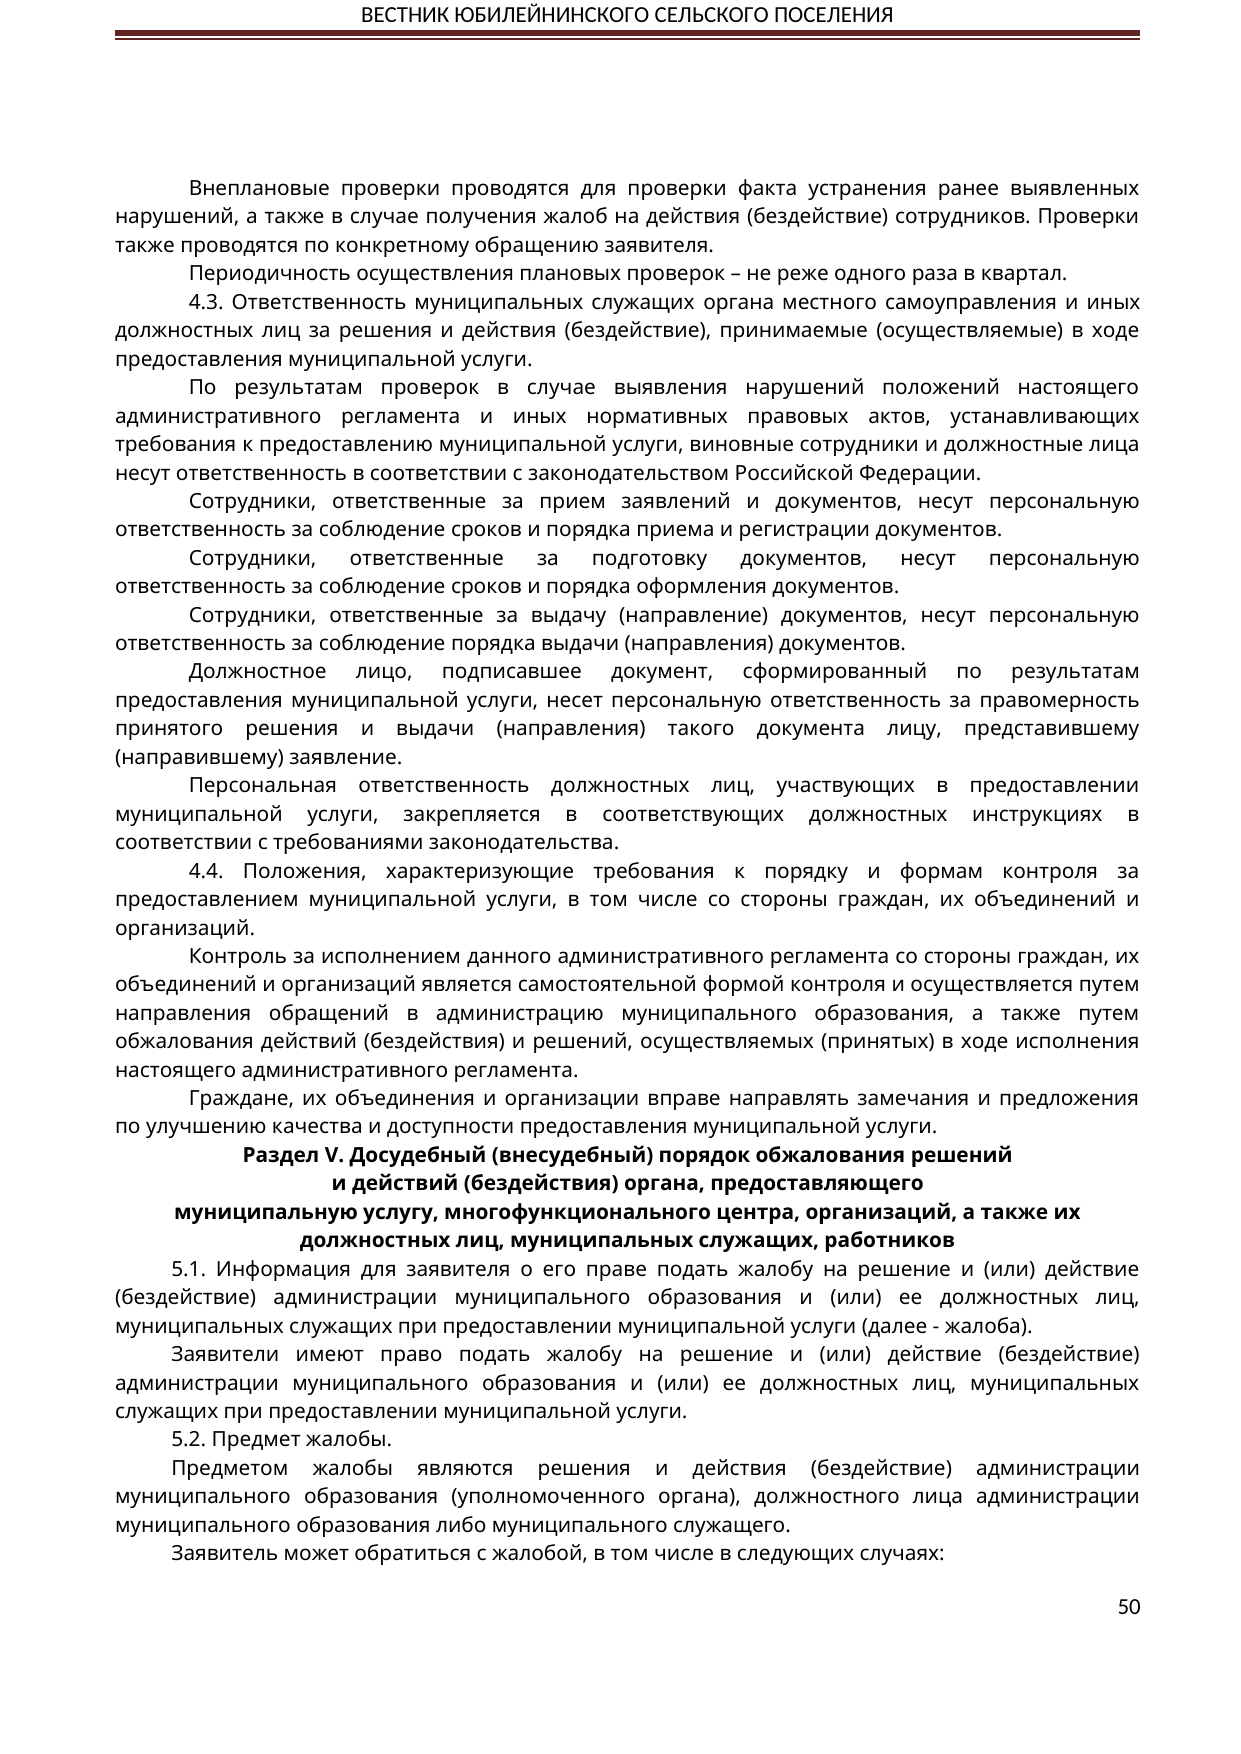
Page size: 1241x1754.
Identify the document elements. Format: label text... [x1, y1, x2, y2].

text Заявитель может обратиться с жалобой, в том числе в следующих случаях: [115, 1538, 1140, 1567]
text Заявители имеют право подать жалобу на решение и (или) действие (бездействие) администрации муниципального образования и (или) ее должностных лиц, муниципальных служащих при предоставлении муниципальной услуги. [115, 1339, 1140, 1424]
text Раздел V. Досудебный (внесудебный) порядок обжалования решений [115, 1140, 1140, 1168]
text 5.2. Предмет жалобы. [115, 1424, 1140, 1453]
text По результатам проверок в случае выявления нарушений положений настоящего административного регламента и иных нормативных правовых актов, устанавливающих требования к предоставлению муниципальной услуги, виновные сотрудники и должностные лица несут ответственность в соответствии с законодательством Российской Федерации. [115, 372, 1140, 486]
text 4.3. Ответственность муниципальных служащих органа местного самоуправления и иных должностных лиц за решения и действия (бездействие), принимаемые (осуществляемые) в ходе предоставления муниципальной услуги. [115, 287, 1140, 372]
text Периодичность осуществления плановых проверок – не реже одного раза в квартал. [115, 258, 1140, 287]
text 4.4. Положения, характеризующие требования к порядку и формам контроля за предоставлением муниципальной услуги, в том числе со стороны граждан, их объединений и организаций. [115, 856, 1140, 941]
text Должностное лицо, подписавшее документ, сформированный по результатам предоставления муниципальной услуги, несет персональную ответственность за правомерность принятого решения и выдачи (направления) такого документа лицу, представившему (направившему) заявление. [115, 657, 1140, 770]
text Сотрудники, ответственные за подготовку документов, несут персональную ответственность за соблюдение сроков и порядка оформления документов. [115, 543, 1140, 600]
text Персональная ответственность должностных лиц, участвующих в предоставлении муниципальной услуги, закрепляется в соответствующих должностных инструкциях в соответствии с требованиями законодательства. [115, 770, 1140, 856]
text муниципальную услугу, многофункционального центра, организаций, а также их должностных лиц, муниципальных служащих, работников [115, 1197, 1140, 1254]
text Предметом жалобы являются решения и действия (бездействие) администрации муниципального образования (уполномоченного органа), должностного лица администрации муниципального образования либо муниципального служащего. [115, 1453, 1140, 1538]
text Сотрудники, ответственные за прием заявлений и документов, несут персональную ответственность за соблюдение сроков и порядка приема и регистрации документов. [115, 486, 1140, 543]
text и действий (бездействия) органа, предоставляющего [115, 1168, 1140, 1197]
text Сотрудники, ответственные за выдачу (направление) документов, несут персональную ответственность за соблюдение порядка выдачи (направления) документов. [115, 600, 1140, 657]
text Внеплановые проверки проводятся для проверки факта устранения ранее выявленных нарушений, а также в случае получения жалоб на действия (бездействие) сотрудников. Проверки также проводятся по конкретному обращению заявителя. [115, 173, 1140, 258]
text Граждане, их объединения и организации вправе направлять замечания и предложения по улучшению качества и доступности предоставления муниципальной услуги. [115, 1083, 1140, 1140]
text Контроль за исполнением данного административного регламента со стороны граждан, их объединений и организаций является самостоятельной формой контроля и осуществляется путем направления обращений в администрацию муниципального образования, а также путем обжалования действий (бездействия) и решений, осуществляемых (принятых) в ходе исполнения настоящего административного регламента. [115, 941, 1140, 1083]
text 5.1. Информация для заявителя о его праве подать жалобу на решение и (или) действие (бездействие) администрации муниципального образования и (или) ее должностных лиц, муниципальных служащих при предоставлении муниципальной услуги (далее - жалоба). [115, 1254, 1140, 1339]
